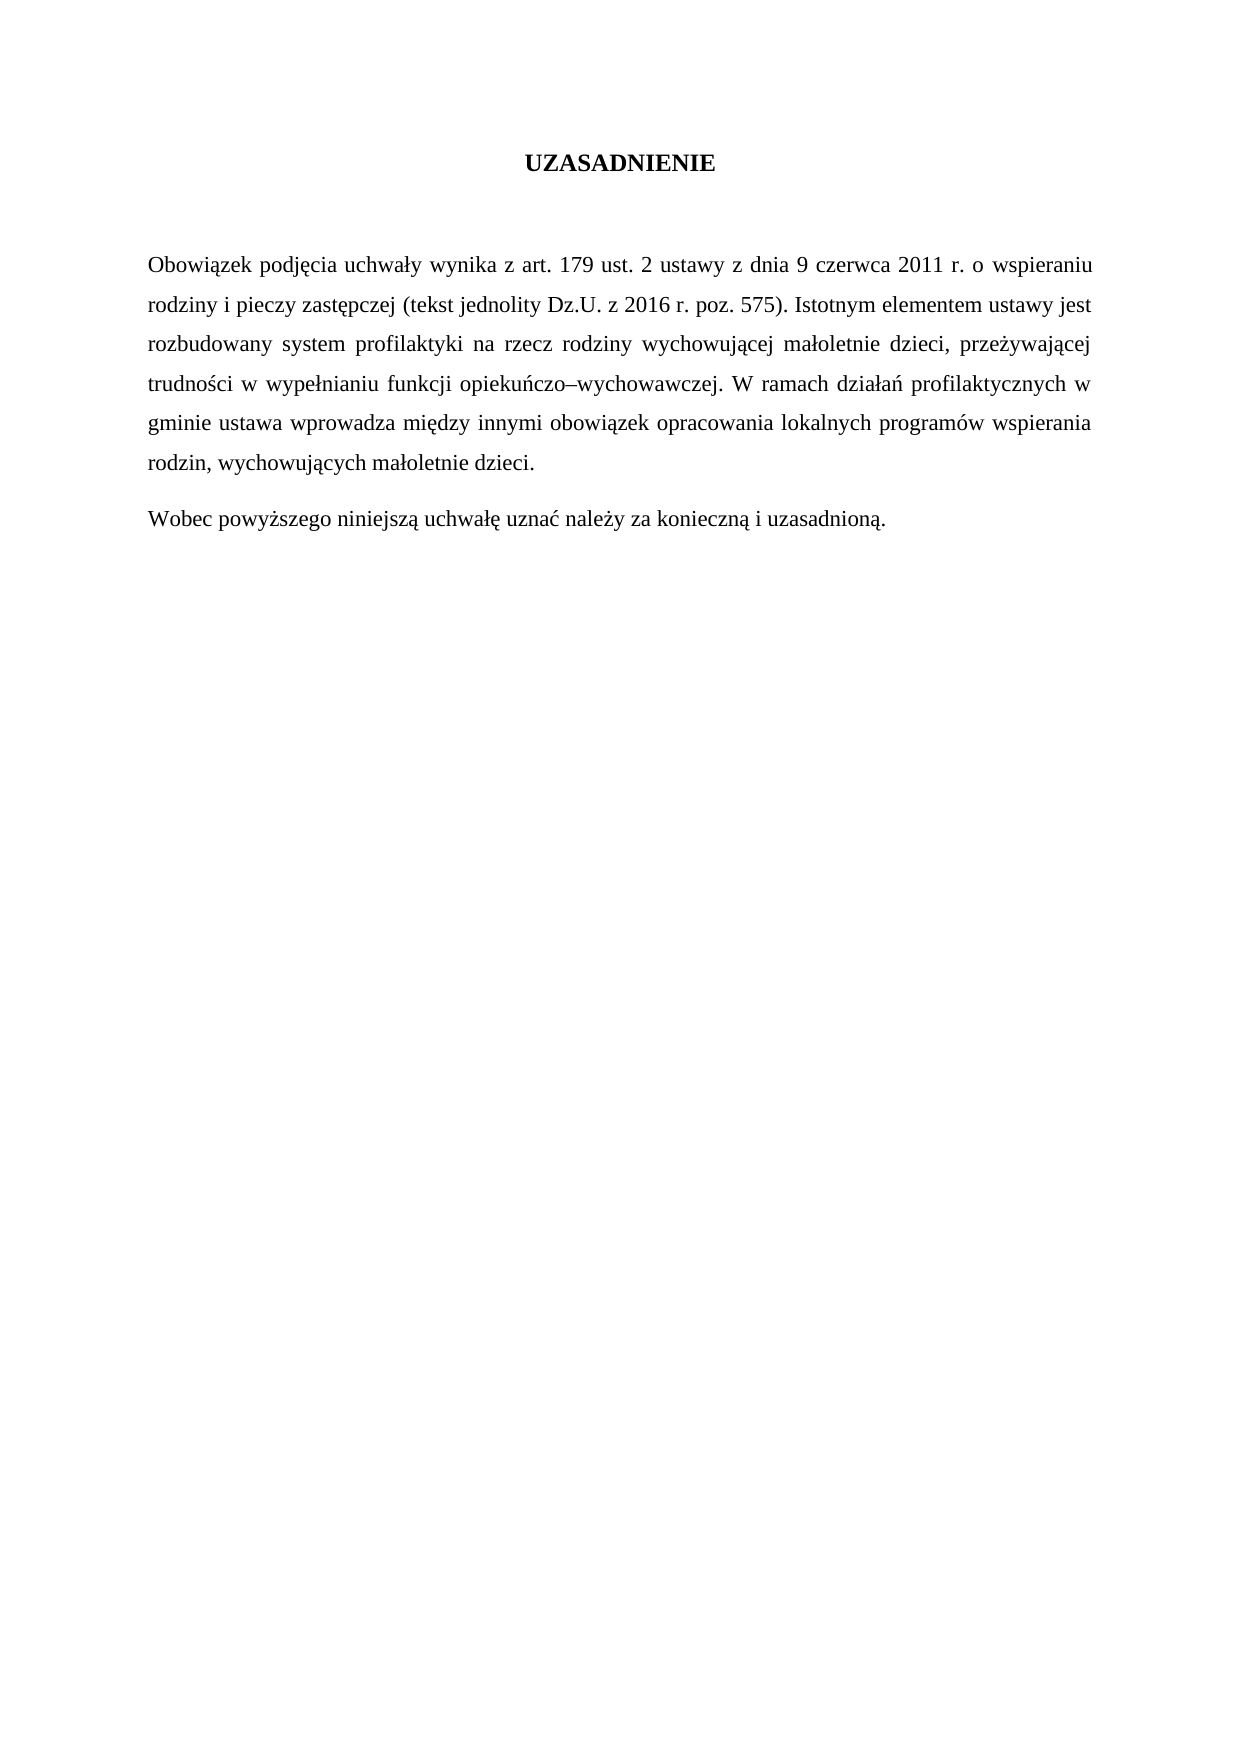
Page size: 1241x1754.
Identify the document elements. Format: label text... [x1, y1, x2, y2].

text Wobec powyższego niniejszą uchwałę uznać należy za konieczną i uzasadnioną. [148, 505, 1093, 531]
text UZASADNIENIE [148, 148, 1093, 176]
text Obowiązek podjęcia uchwały wynika z art. 179 ust. 2 ustawy z dnia 9 czerwca 2011 r. o wspieraniu rodziny i pieczy zastępczej (tekst jednolity Dz.U. z 2016 r. poz. 575). Istotnym elementem ustawy jest rozbudowany system profilaktyki na rzecz rodziny wychowującej małoletnie dzieci, przeżywającej trudności w wypełnianiu funkcji opiekuńczo–wychowawczej. W ramach działań profilaktycznych w gminie ustawa wprowadza między innymi obowiązek opracowania lokalnych programów wspierania rodzin, wychowujących małoletnie dzieci. [148, 251, 1093, 475]
